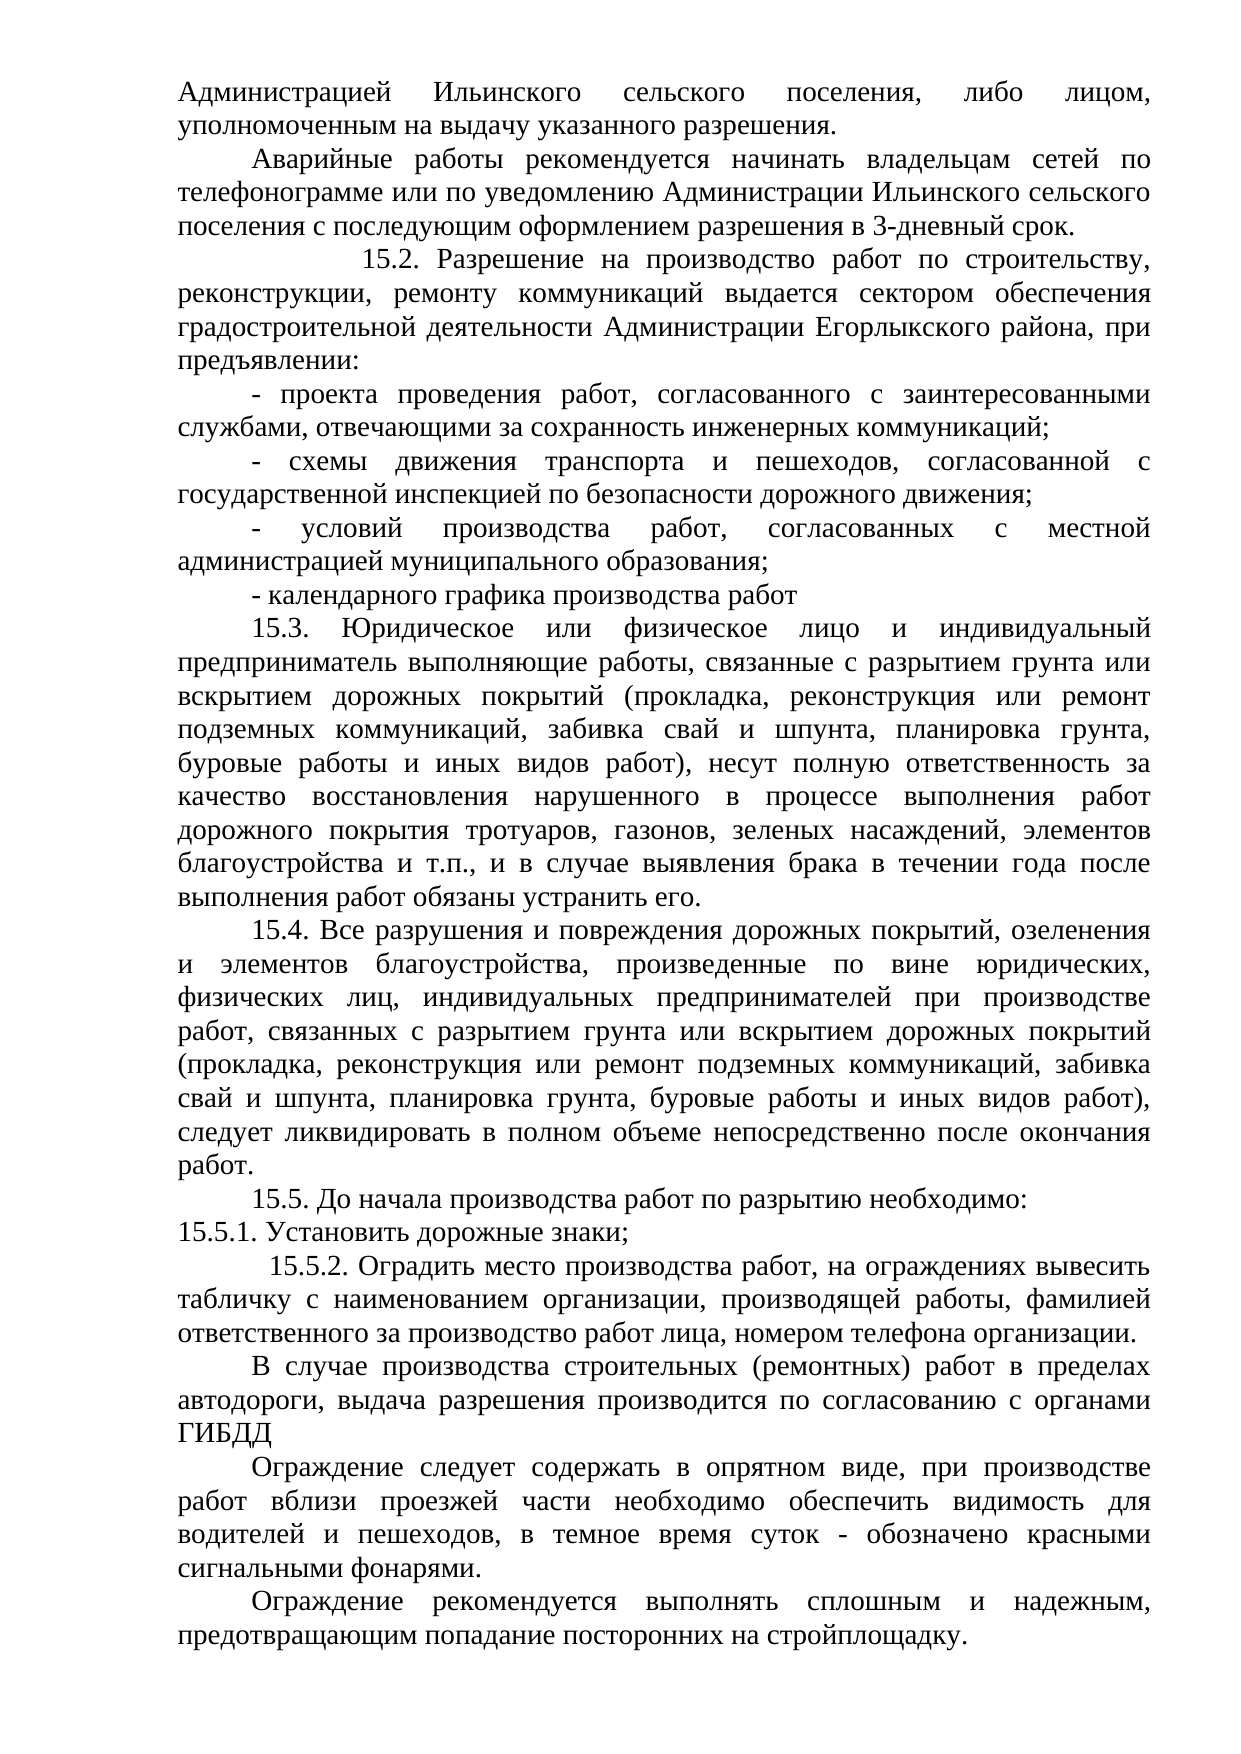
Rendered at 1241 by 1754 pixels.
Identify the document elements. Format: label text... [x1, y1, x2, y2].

text 15.5. До начала производства работ по разрытию необходимо: [177, 1181, 1152, 1214]
text - проекта проведения работ, согласованного с заинтересованными службами, отвечающими за сохранность инженерных коммуникаций; [177, 376, 1152, 443]
text В случае производства строительных (ремонтных) работ в пределах автодороги, выдача разрешения производится по согласованию с органами ГИБДД [177, 1348, 1152, 1449]
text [177, 74, 1152, 141]
text 15.5.1. Установить дорожные знаки; [177, 1214, 1152, 1248]
text Аварийные работы рекомендуется начинать владельцам сетей по телефонограмме или по уведомлению Администрации Ильинского сельского поселения с последующим оформлением разрешения в 3-дневный срок. [177, 141, 1152, 242]
text - условий производства работ, согласованных с местной администрацией муниципального образования; [177, 510, 1152, 577]
text 15.5.2. Оградить место производства работ, на ограждениях вывесить табличку с наименованием организации, производящей работы, фамилией ответственного за производство работ лица, номером телефона организации. [177, 1248, 1152, 1348]
text - схемы движения транспорта и пешеходов, согласованной с государственной инспекцией по безопасности дорожного движения; [177, 443, 1152, 510]
text 15.2. Разрешение на производство работ по строительству, реконструкции, ремонту коммуникаций выдается сектором обеспечения градостроительной деятельности Администрации Егорлыкского района, при предъявлении: [177, 242, 1152, 376]
text 15.4. Все разрушения и повреждения дорожных покрытий, озеленения и элементов благоустройства, произведенные по вине юридических, физических лиц, индивидуальных предпринимателей при производстве работ, связанных с разрытием грунта или вскрытием дорожных покрытий (прокладка, реконструкция или ремонт подземных коммуникаций, забивка свай и шпунта, планировка грунта, буровые работы и иных видов работ), следует ликвидировать в полном объеме непосредственно после окончания работ. [177, 912, 1152, 1181]
text 15.3. Юридическое или физическое лицо и индивидуальный предприниматель выполняющие работы, связанные с разрытием грунта или вскрытием дорожных покрытий (прокладка, реконструкция или ремонт подземных коммуникаций, забивка свай и шпунта, планировка грунта, буровые работы и иных видов работ), несут полную ответственность за качество восстановления нарушенного в процессе выполнения работ дорожного покрытия тротуаров, газонов, зеленых насаждений, элементов благоустройства и т.п., и в случае выявления брака в течении года после выполнения работ обязаны устранить его. [177, 611, 1152, 912]
text Ограждение рекомендуется выполнять сплошным и надежным, предотвращающим попадание посторонних на стройплощадку. [177, 1583, 1152, 1650]
text - календарного графика производства работ [177, 577, 1152, 611]
text Ограждение следует содержать в опрятном виде, при производстве работ вблизи проезжей части необходимо обеспечить видимость для водителей и пешеходов, в темное время суток - обозначено красными сигнальными фонарями. [177, 1449, 1152, 1583]
